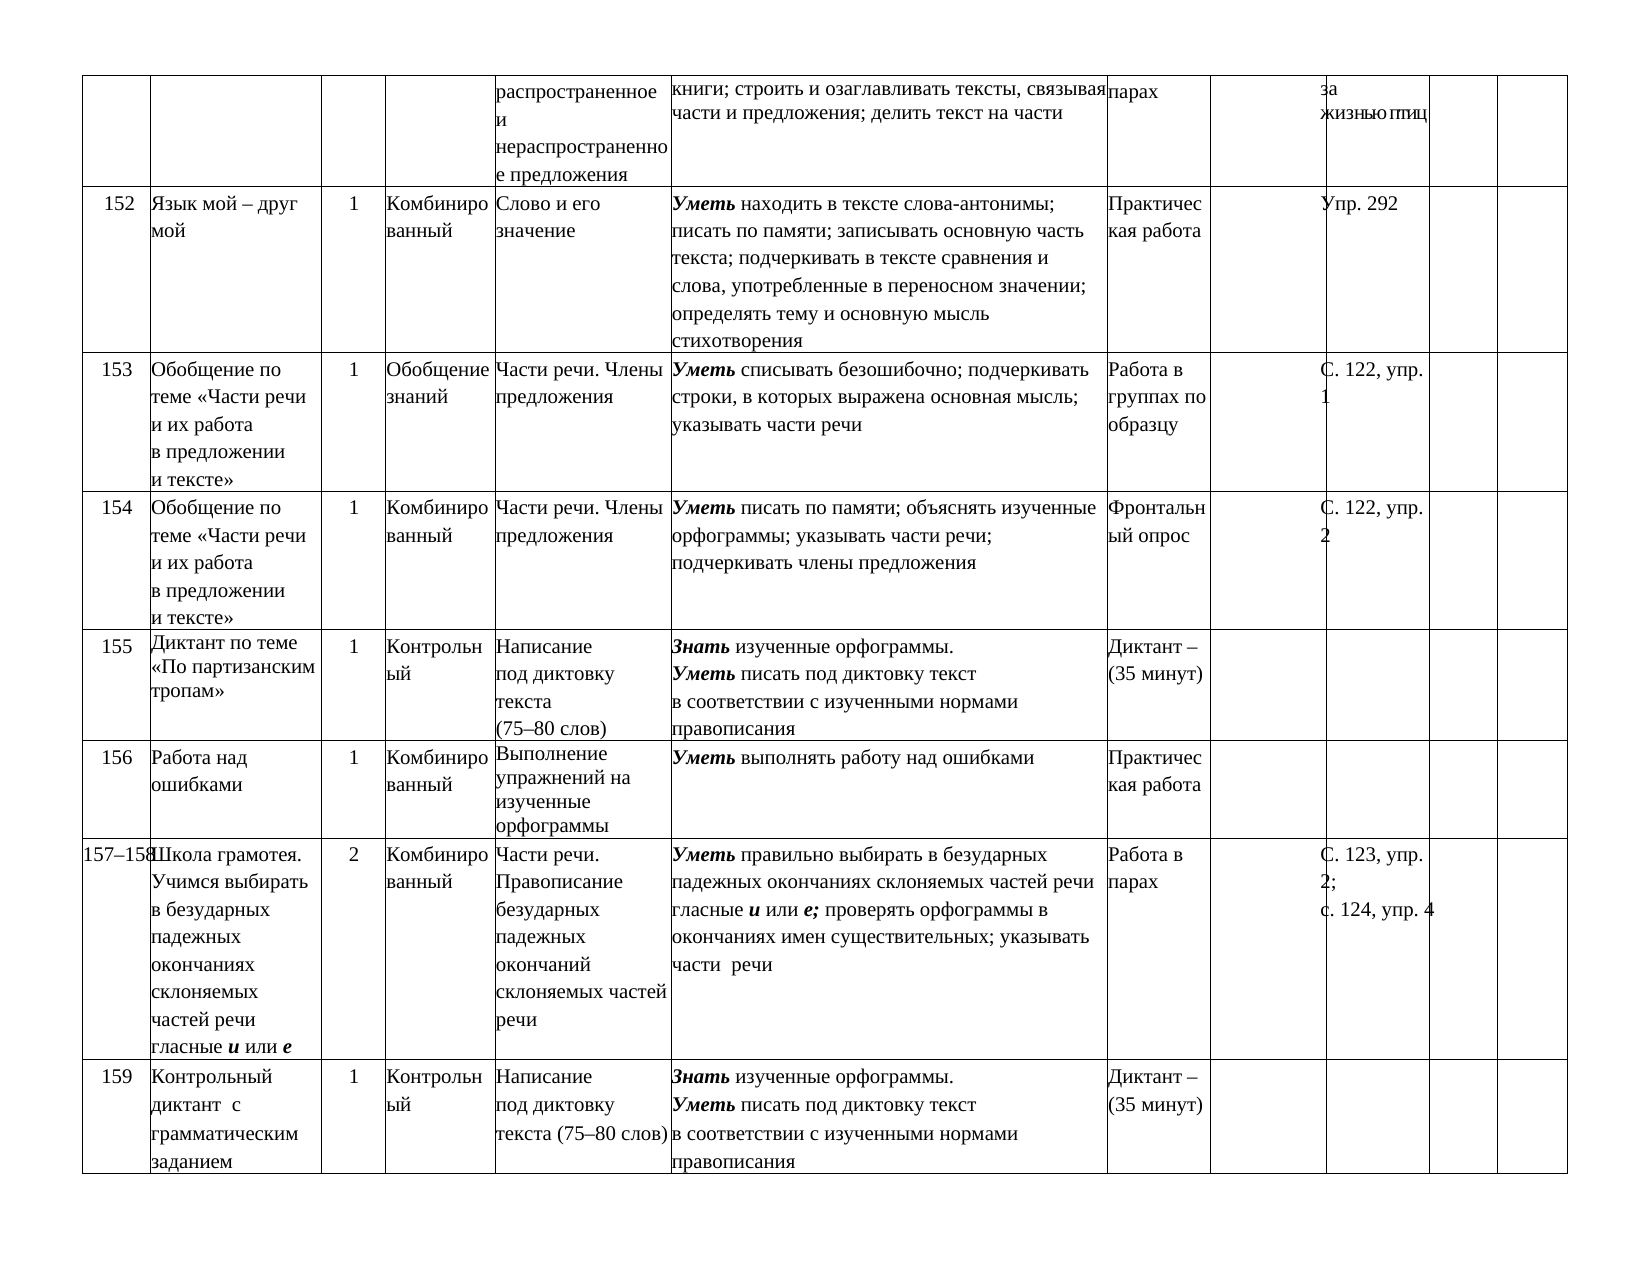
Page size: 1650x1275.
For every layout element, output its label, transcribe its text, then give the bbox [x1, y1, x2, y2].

table_cell [1211, 187, 1326, 352]
table_cell Слово и его значение [496, 187, 671, 352]
table_cell 154 [83, 492, 150, 629]
table_cell 1 [322, 1060, 385, 1173]
table_cell 1 [322, 630, 385, 740]
table_cell Практическая работа [1108, 187, 1210, 352]
table_cell Контрольный [386, 630, 495, 740]
table_cell Комбинированный [386, 187, 495, 352]
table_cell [151, 1060, 321, 1173]
table_cell [1498, 187, 1567, 352]
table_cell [672, 1060, 1107, 1173]
table_cell Работа над ошибками [151, 741, 321, 837]
table_cell Написание под диктовку текста (75–80 слов) [496, 630, 671, 740]
table_cell Фронтальный опрос [1108, 492, 1210, 629]
table_cell [1327, 741, 1429, 837]
table_cell [1211, 1060, 1326, 1173]
table_cell [1498, 492, 1567, 629]
table_cell [1430, 187, 1497, 352]
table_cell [1327, 76, 1429, 186]
table_cell 152 [83, 187, 150, 352]
table_cell Уметь списывать безошибочно; подчеркивать строки, в которых выражена основная мысль; указывать части речи [672, 353, 1107, 491]
table_cell [1211, 492, 1326, 629]
table_cell [1327, 1060, 1429, 1173]
table_cell [1430, 630, 1497, 740]
table_cell Уметь писать по памяти; объяснять изученные орфограммы; указывать части речи; подчеркивать члены предложения [672, 492, 1107, 629]
table_cell Части речи. Члены предложения [496, 353, 671, 491]
table_cell 1 [322, 187, 385, 352]
table_cell [1430, 492, 1497, 629]
table_cell 157–158 [83, 839, 150, 1058]
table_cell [496, 1060, 671, 1173]
table_cell Знать изученные орфограммы. Уметь писать под диктовку текст в соответствии с изученными нормами правописания [672, 630, 1107, 740]
table_cell [1430, 353, 1497, 491]
table_cell 1 [322, 741, 385, 837]
table_cell Школа грамотея. Учимся выбирать в безударных падежных окончаниях склоняемых частей речи гласные и или е [151, 839, 321, 1058]
table_cell Практическая работа [1108, 741, 1210, 837]
table_cell [1430, 839, 1497, 1058]
table_cell Обобщение по теме «Части речи и их работа в предложении и тексте» [151, 353, 321, 491]
table_cell Комбинированный [386, 839, 495, 1058]
table_cell с. 122, упр. 1 [1327, 353, 1429, 491]
table_cell 159 [83, 1060, 150, 1173]
table_cell упр. 292 [1327, 187, 1429, 352]
table_cell Уметь выполнять работу над ошибками [672, 741, 1107, 837]
table_cell с. 123, упр. 2; с. 124, упр. 4 [1327, 839, 1429, 1058]
table_cell [1498, 839, 1567, 1058]
table_cell Работа в группах по образцу [1108, 353, 1210, 491]
table_cell [1498, 353, 1567, 491]
table_cell Обобщение по теме «Части речи и их работа в предложении и тексте» [151, 492, 321, 629]
table_cell Части речи. Правописание безударных падежных окончаний склоняемых частей речи [496, 839, 671, 1058]
table_cell [1211, 741, 1326, 837]
table_cell Выполнение упражнений на изученные орфограммы [496, 741, 671, 837]
table_cell [1211, 630, 1326, 740]
table_cell Работа в парах [1108, 76, 1210, 186]
table_cell 1 [322, 353, 385, 491]
table_cell 1 [322, 492, 385, 629]
table_cell Диктант – (35 минут) [1108, 630, 1210, 740]
table_cell [1430, 1060, 1497, 1173]
table_cell [1498, 1060, 1567, 1173]
table_cell Уметь правильно выбирать в безударных падежных окончаниях склоняемых частей речи гласные и или е; проверять орфограммы в окончаниях имен существительных; указывать части речи [672, 839, 1107, 1058]
table_cell Обобщение знаний [386, 353, 495, 491]
table_cell [1430, 76, 1497, 186]
table_cell Язык мой – друг мой [151, 187, 321, 352]
table_cell Комбинированный [386, 492, 495, 629]
table_cell 2 [322, 839, 385, 1058]
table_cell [1108, 1060, 1210, 1173]
table_cell [1211, 76, 1326, 186]
table_cell Контрольный [386, 1060, 495, 1173]
table_cell [1498, 76, 1567, 186]
table_cell 156 [83, 741, 150, 837]
table_cell [1211, 353, 1326, 491]
table_cell с. 122, упр. 2 [1327, 492, 1429, 629]
table_cell [1211, 839, 1326, 1058]
table_cell [1430, 741, 1497, 837]
table_cell [1327, 630, 1429, 740]
table_cell [1498, 630, 1567, 740]
table_cell Работа в парах [1108, 839, 1210, 1058]
table_cell 155 [83, 630, 150, 740]
table_cell 153 [83, 353, 150, 491]
table_cell [1498, 741, 1567, 837]
table_cell Части речи. Члены предложения [496, 492, 671, 629]
table_cell Комбинированный [386, 741, 495, 837]
table_cell Диктант по теме «По партизанским тропам» [151, 630, 321, 740]
table_cell Уметь находить в тексте слова-антонимы; писать по памяти; записывать основную часть текста; подчеркивать в тексте сравнения и слова, употребленные в переносном значении; определять тему и основную мысль стихотворения [672, 187, 1107, 352]
